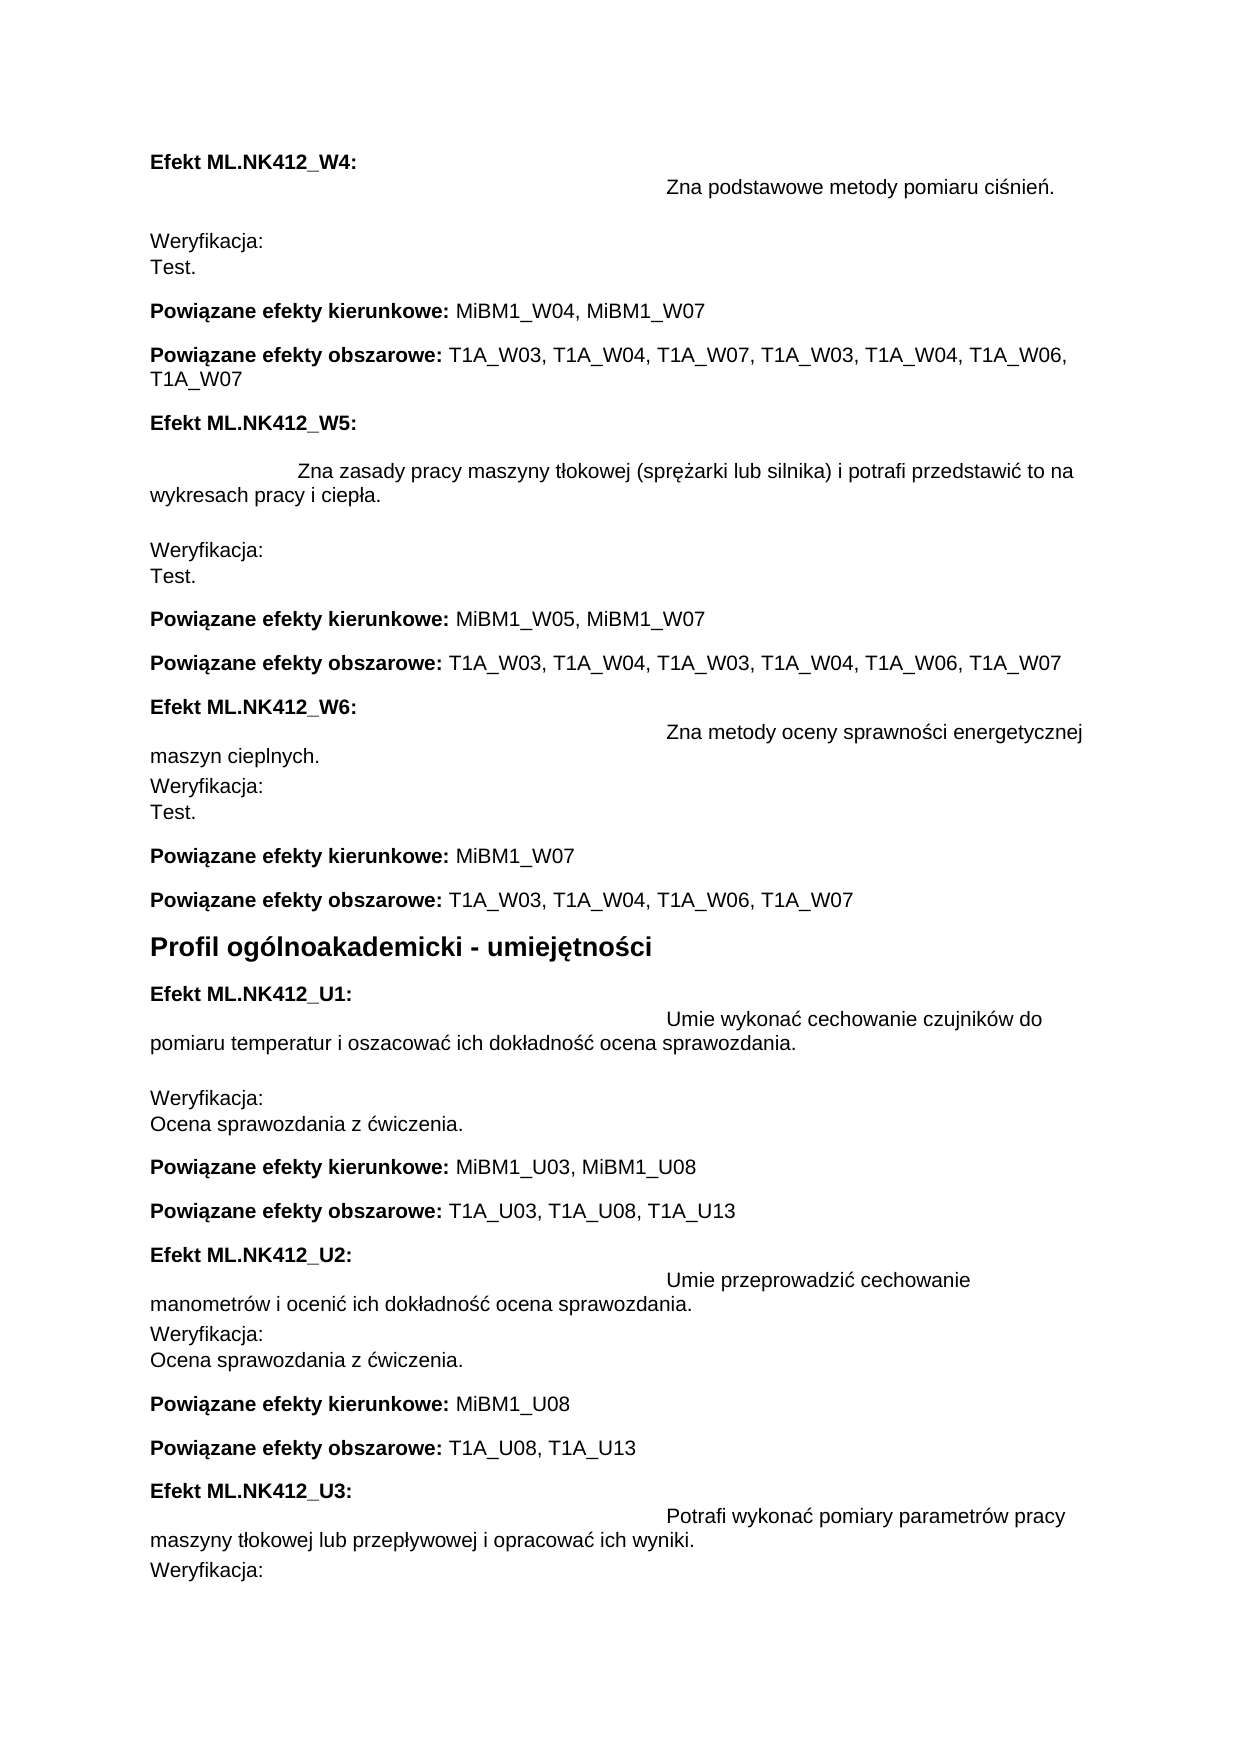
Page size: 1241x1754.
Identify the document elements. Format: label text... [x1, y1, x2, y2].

text Powiązane efekty obszarowe: T1A_U03, T1A_U08, T1A_U13 [150, 1199, 1090, 1223]
text Efekt ML.NK412_U1: [150, 982, 1090, 1006]
text Efekt ML.NK412_W4: [150, 150, 1090, 174]
text Powiązane efekty kierunkowe: MiBM1_W05, MiBM1_W07 [150, 607, 1090, 631]
text Powiązane efekty kierunkowe: MiBM1_W04, MiBM1_W07 [150, 299, 1090, 323]
text Powiązane efekty obszarowe: T1A_W03, T1A_W04, T1A_W06, T1A_W07 [150, 887, 1090, 911]
text Test. [150, 800, 1090, 824]
text Umie wykonać cechowanie czujników do pomiaru temperatur i oszacować ich dokładność ocena sprawozdania. [150, 1007, 1090, 1079]
subtitle Profil ogólnoakademicki - umiejętności [150, 931, 1090, 962]
text Ocena sprawozdania z ćwiczenia. [150, 1111, 1090, 1135]
text Efekt ML.NK412_U3: [150, 1479, 1090, 1503]
text Weryfikacja: [150, 537, 1090, 561]
text Zna zasady pracy maszyny tłokowej (sprężarki lub silnika) i potrafi przedstawić to na wykresach pracy i ciepła. [150, 435, 1090, 531]
text Test. [150, 563, 1090, 587]
text Powiązane efekty kierunkowe: MiBM1_U08 [150, 1392, 1090, 1416]
text Powiązane efekty kierunkowe: MiBM1_U03, MiBM1_U08 [150, 1155, 1090, 1179]
text Zna podstawowe metody pomiaru ciśnień. [150, 175, 1090, 223]
text Weryfikacja: [150, 774, 1090, 798]
text Potrafi wykonać pomiary parametrów pracy maszyny tłokowej lub przepływowej i opracować ich wyniki. [150, 1504, 1090, 1552]
text Powiązane efekty obszarowe: T1A_W03, T1A_W04, T1A_W03, T1A_W04, T1A_W06, T1A_W07 [150, 651, 1090, 675]
text Umie przeprowadzić cechowanie manometrów i ocenić ich dokładność ocena sprawozdania. [150, 1268, 1090, 1316]
text Powiązane efekty obszarowe: T1A_U08, T1A_U13 [150, 1435, 1090, 1459]
text Weryfikacja: [150, 1085, 1090, 1109]
text Powiązane efekty kierunkowe: MiBM1_W07 [150, 844, 1090, 868]
text Test. [150, 255, 1090, 279]
text Efekt ML.NK412_W6: [150, 695, 1090, 719]
text Weryfikacja: [150, 1322, 1090, 1346]
text Efekt ML.NK412_U2: [150, 1243, 1090, 1267]
text Weryfikacja: [150, 229, 1090, 253]
text Efekt ML.NK412_W5: [150, 410, 1090, 434]
text Ocena sprawozdania z ćwiczenia. [150, 1348, 1090, 1372]
text Weryfikacja: [150, 1558, 1090, 1582]
text Zna metody oceny sprawności energetycznej maszyn cieplnych. [150, 720, 1090, 768]
text Powiązane efekty obszarowe: T1A_W03, T1A_W04, T1A_W07, T1A_W03, T1A_W04, T1A_W06, T1A_W07 [150, 343, 1090, 391]
